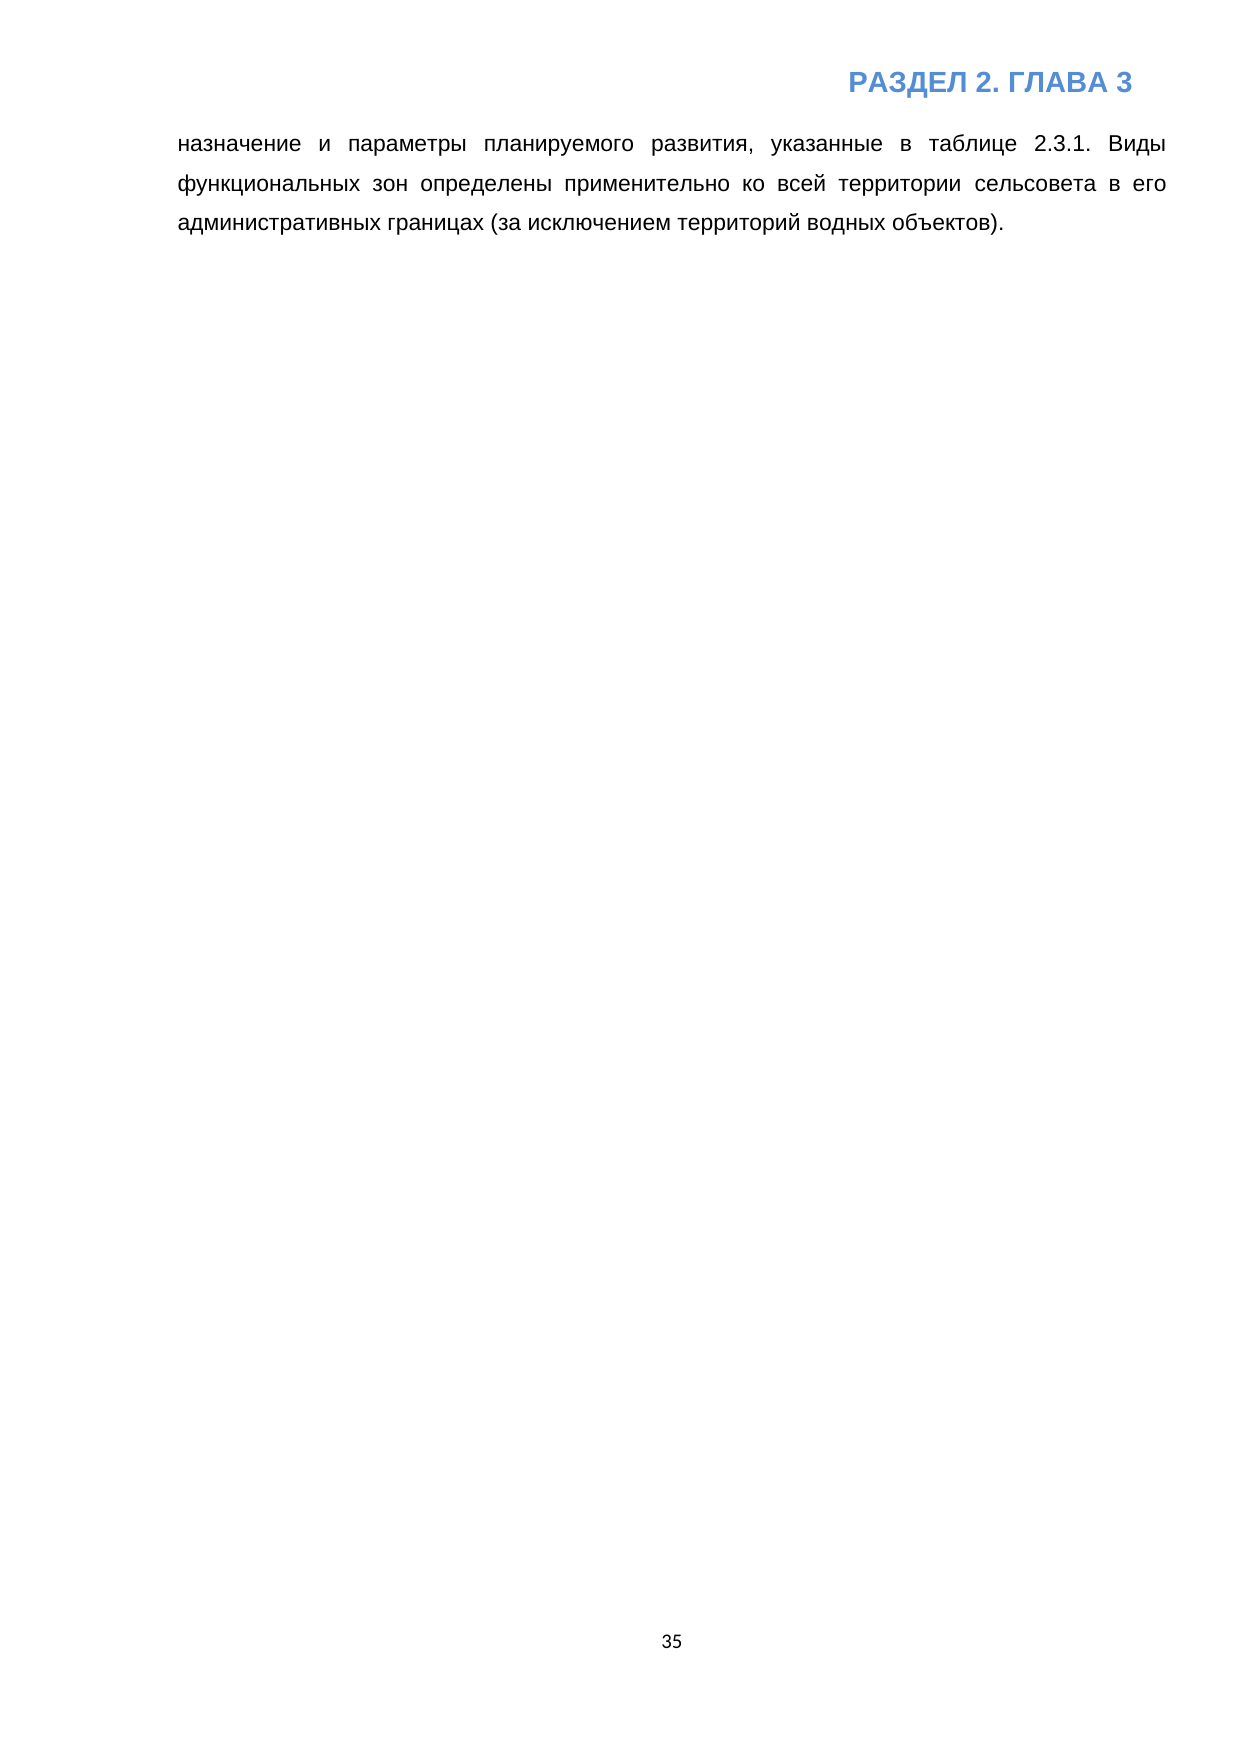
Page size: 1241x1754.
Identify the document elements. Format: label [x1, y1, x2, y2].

text [177, 130, 1166, 235]
